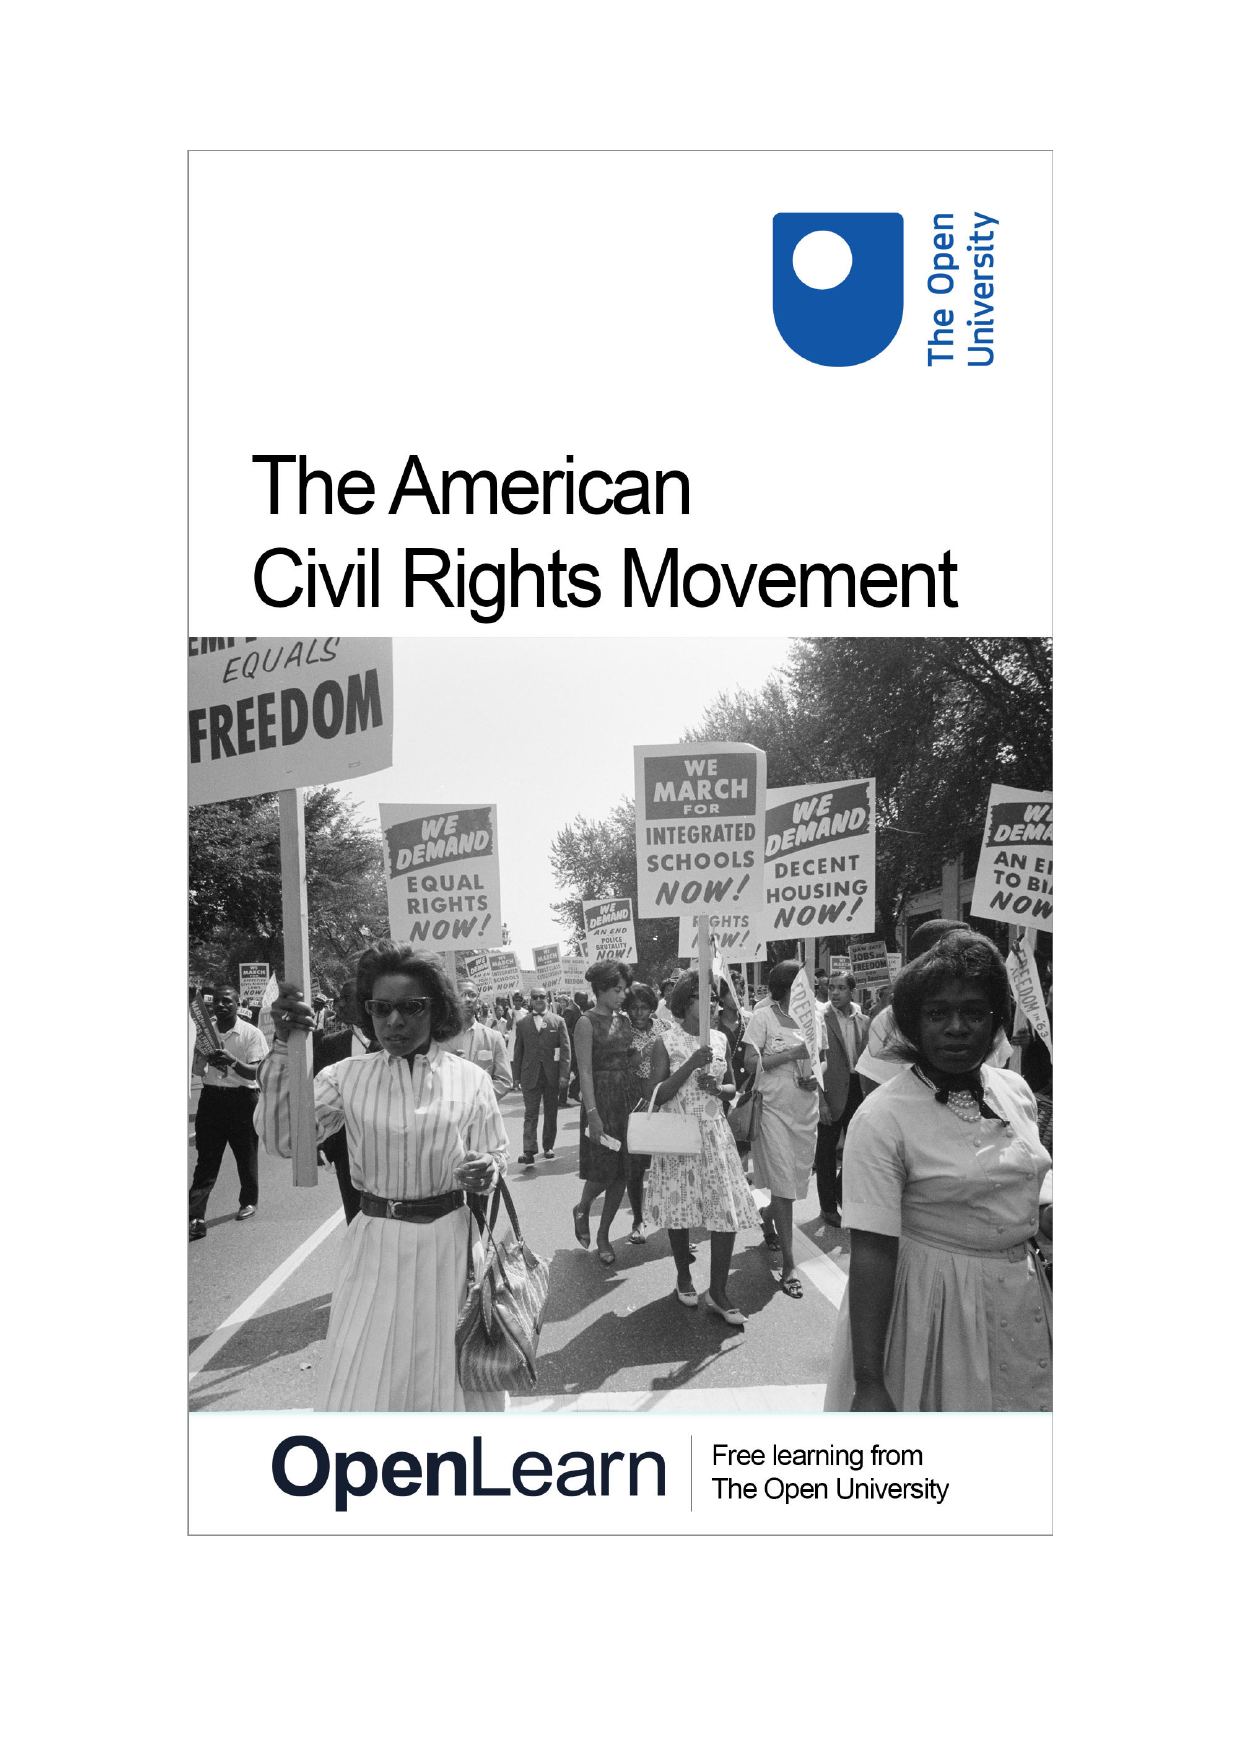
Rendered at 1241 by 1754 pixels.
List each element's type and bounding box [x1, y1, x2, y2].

picture [187, 150, 1053, 1536]
